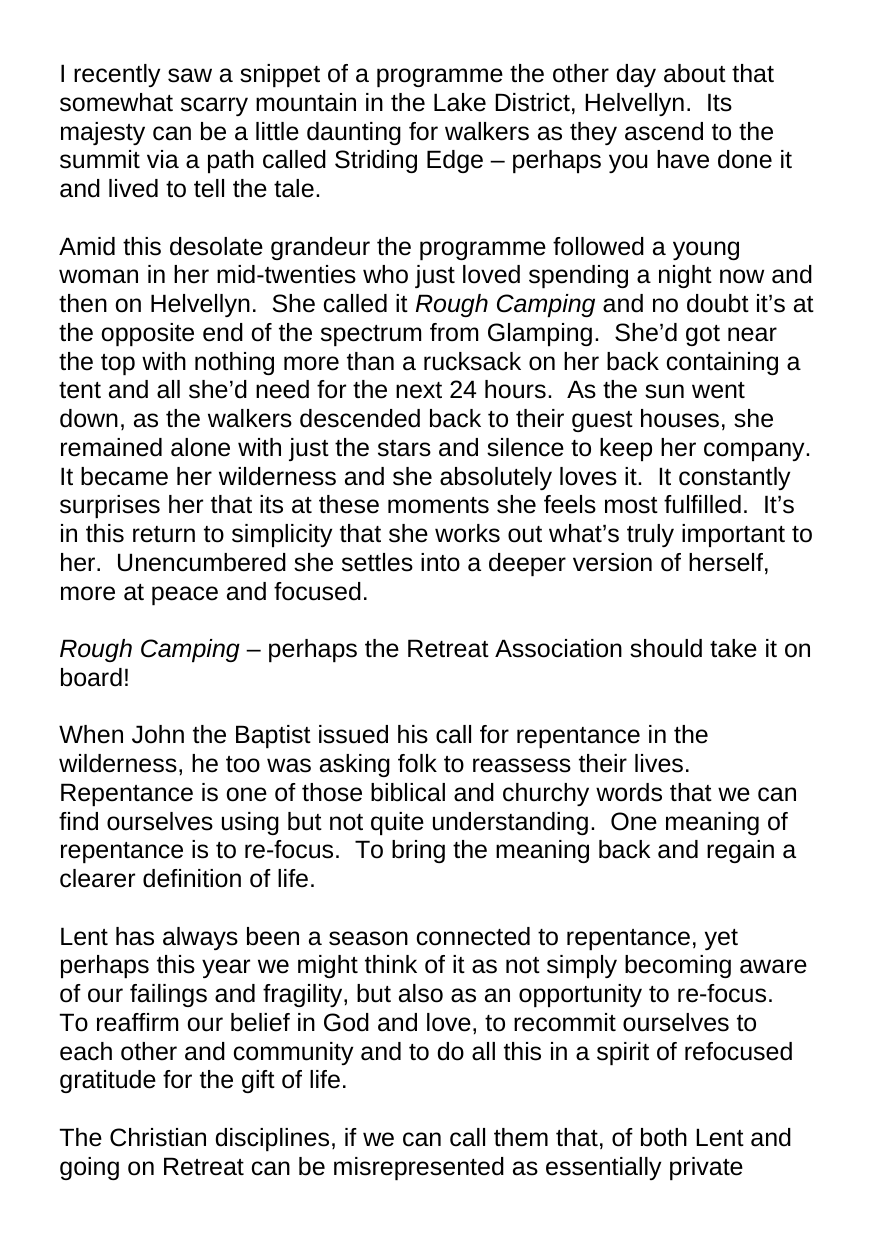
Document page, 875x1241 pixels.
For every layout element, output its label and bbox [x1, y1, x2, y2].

text [59, 59, 815, 1180]
